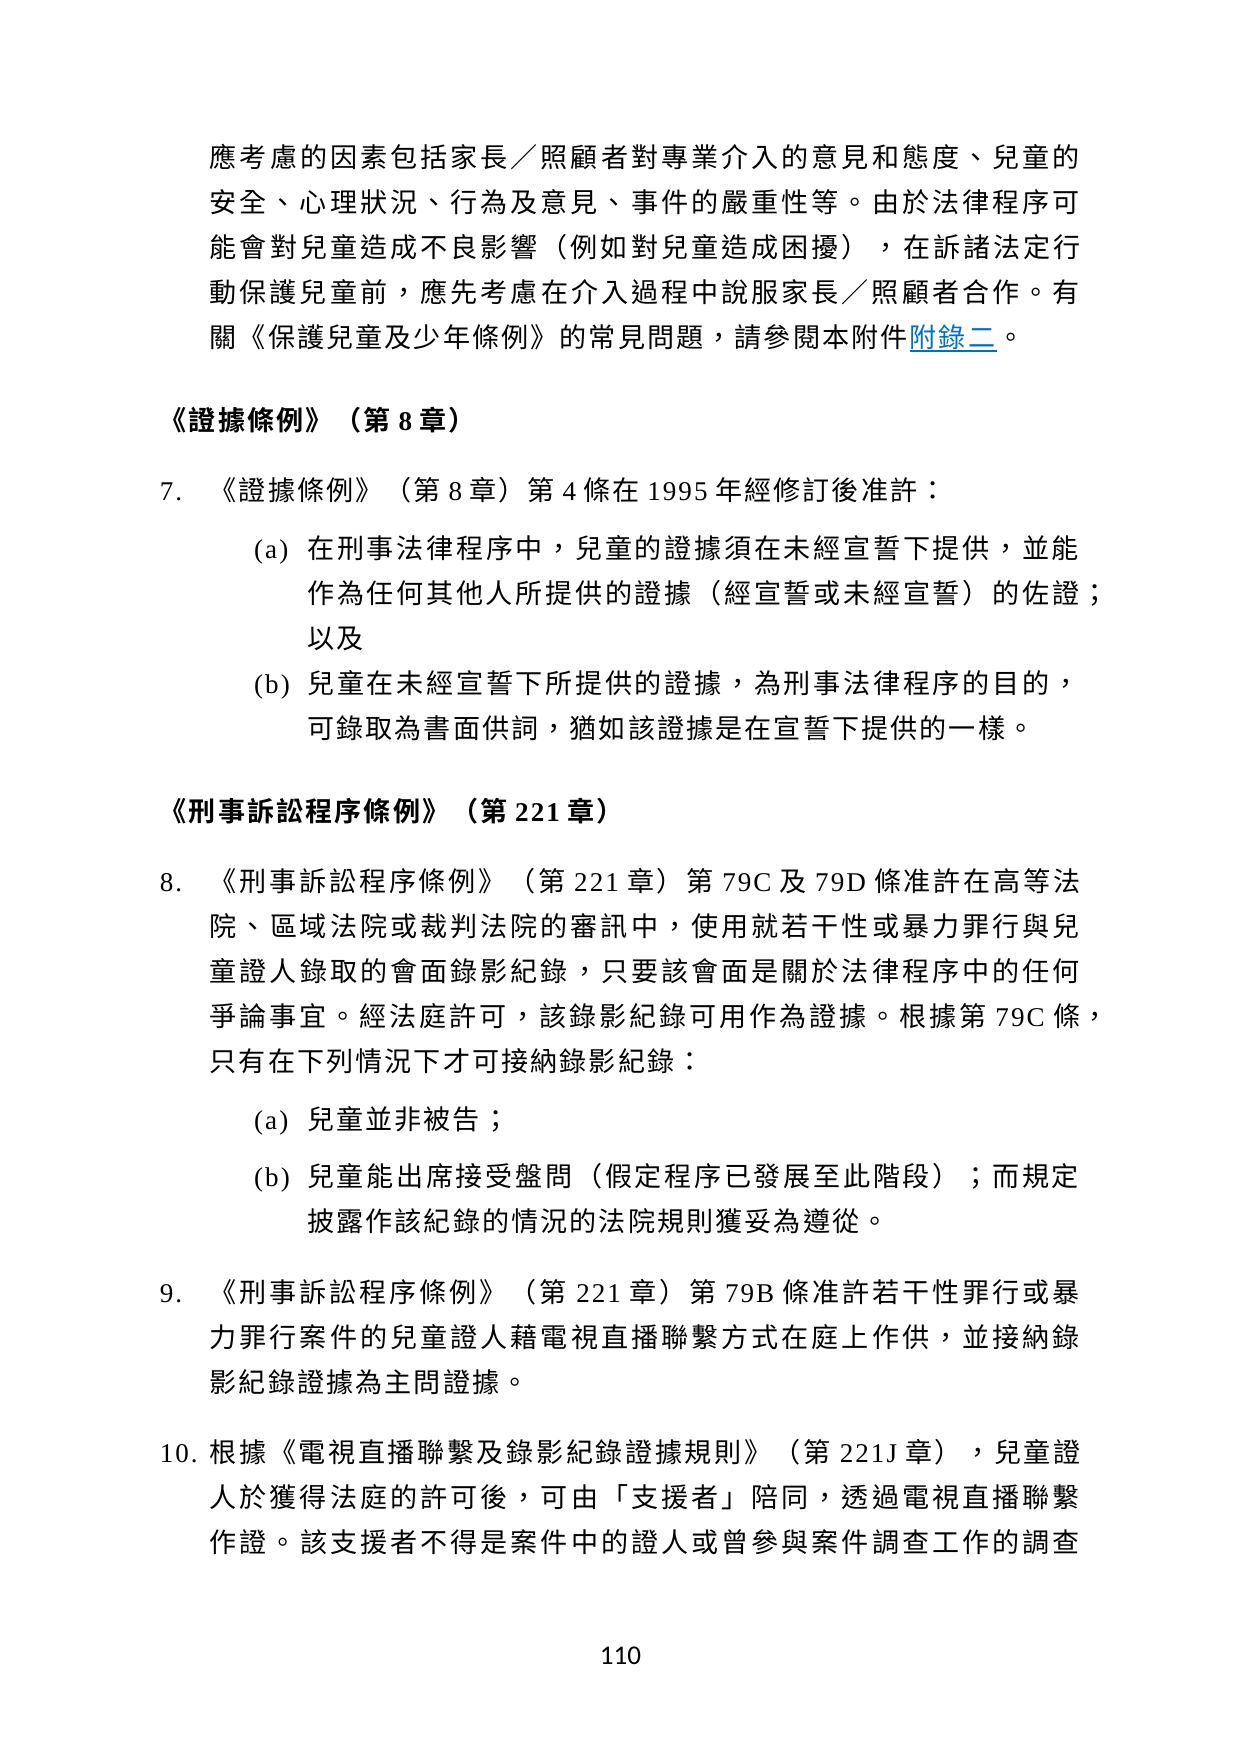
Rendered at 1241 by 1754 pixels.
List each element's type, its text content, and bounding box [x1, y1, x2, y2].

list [159, 1431, 1081, 1560]
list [159, 136, 1081, 356]
list 兒童在未經宣誓下所提供的證據，為刑事法律程序的目的，可錄取為書面供詞，猶如該證據是在宣誓下提供的一樣。 [254, 662, 1081, 746]
text 《刑事訴訟程序條例》（第221章） [159, 789, 1081, 829]
list 兒童並非被告； [254, 1098, 1081, 1137]
list 《證據條例》（第8章）第4條在1995年經修訂後准許： [159, 469, 1081, 508]
list 《刑事訴訟程序條例》（第221章）第79B條准許若干性罪行或暴力罪行案件的兒童證人藉電視直播聯繫方式在庭上作供，並接納錄影紀錄證據為主問證據。 [159, 1271, 1081, 1400]
text 《證據條例》（第8章） [159, 399, 1081, 438]
list 在刑事法律程序中，兒童的證據須在未經宣誓下提供，並能作為任何其他人所提供的證據（經宣誓或未經宣誓）的佐證；以及 [254, 527, 1081, 656]
list 《刑事訴訟程序條例》（第221章）第79C及79D條准許在高等法院、區域法院或裁判法院的審訊中，使用就若干性或暴力罪行與兒童證人錄取的會面錄影紀錄，只要該會面是關於法律程序中的任何爭論事宜。經法庭許可，該錄影紀錄可用作為證據。根據第79C條，只有在下列情況下才可接納錄影紀錄： [159, 860, 1081, 1079]
list 兒童能出席接受盤問（假定程序已發展至此階段）；而規定披露作該紀錄的情況的法院規則獲妥為遵從。 [254, 1155, 1081, 1240]
